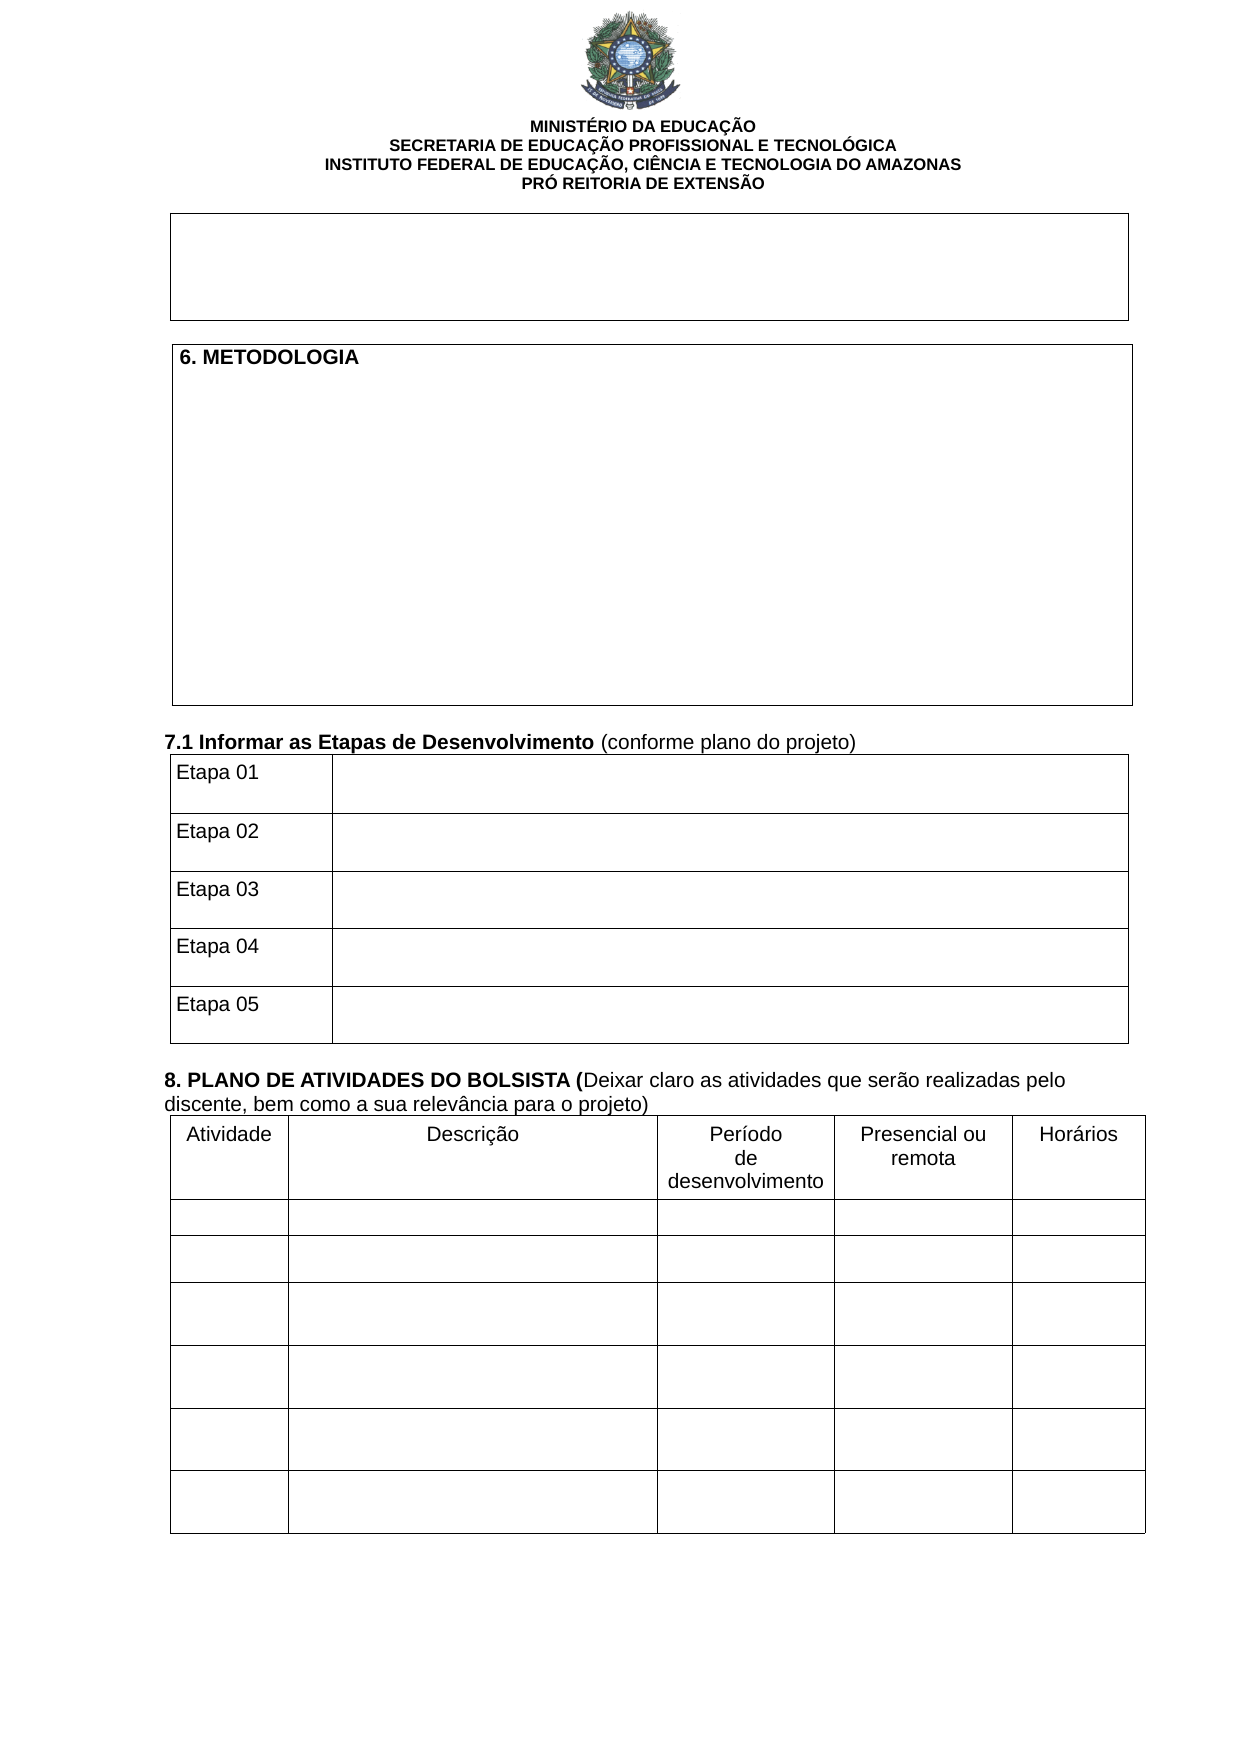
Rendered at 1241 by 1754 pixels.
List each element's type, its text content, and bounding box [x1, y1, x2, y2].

table_cell [658, 1236, 834, 1282]
table_header Horários [1013, 1116, 1145, 1199]
table_header Período de desenvolvimento [658, 1116, 834, 1199]
table_header [333, 755, 1128, 813]
picture [579, 9, 681, 110]
table_header [171, 214, 1128, 320]
table_cell [1013, 1236, 1145, 1282]
table_cell [171, 1409, 288, 1470]
table_cell [333, 929, 1128, 986]
table_cell Etapa 03 [171, 872, 332, 928]
table_header Atividade [171, 1116, 288, 1199]
table_header Etapa 01 [171, 755, 332, 813]
table_cell [1013, 1471, 1145, 1533]
table_cell [658, 1283, 834, 1345]
table_cell [835, 1200, 1012, 1234]
table_cell [289, 1346, 657, 1407]
text 7.1 Informar as Etapas de Desenvolvimento (conforme plano do projeto) [164, 730, 1122, 754]
table_cell Etapa 02 [171, 814, 332, 871]
table_cell [835, 1471, 1012, 1533]
table_cell [835, 1346, 1012, 1407]
table_cell [171, 1471, 288, 1533]
table_cell [658, 1471, 834, 1533]
table_cell [289, 1200, 657, 1234]
table_cell Etapa 05 [171, 987, 332, 1043]
table_cell [1013, 1283, 1145, 1345]
table_cell [289, 1409, 657, 1470]
table_cell [333, 814, 1128, 871]
table_cell [1013, 1346, 1145, 1407]
table_cell [289, 1236, 657, 1282]
table_header Descrição [289, 1116, 657, 1199]
table_cell [171, 1283, 288, 1345]
table_cell [658, 1409, 834, 1470]
table_cell [1013, 1200, 1145, 1234]
table_cell Etapa 04 [171, 929, 332, 986]
table_cell [289, 1283, 657, 1345]
table_cell [835, 1236, 1012, 1282]
table_cell [289, 1471, 657, 1533]
table_header Presencial ou remota [835, 1116, 1012, 1199]
table_cell [835, 1283, 1012, 1345]
table_cell [171, 1236, 288, 1282]
table_cell [1013, 1409, 1145, 1470]
table_cell [333, 987, 1128, 1043]
table_cell [658, 1346, 834, 1407]
table_cell [171, 1346, 288, 1407]
table_header 6. METODOLOGIA [173, 345, 1132, 704]
table_cell [835, 1409, 1012, 1470]
table_cell [658, 1200, 834, 1234]
table_cell [333, 872, 1128, 928]
text 8. PLANO DE ATIVIDADES DO BOLSISTA (Deixar claro as atividades que serão realizadas pelo discente, bem como a sua relevância para o projeto) [164, 1067, 1122, 1115]
table_cell [171, 1200, 288, 1234]
